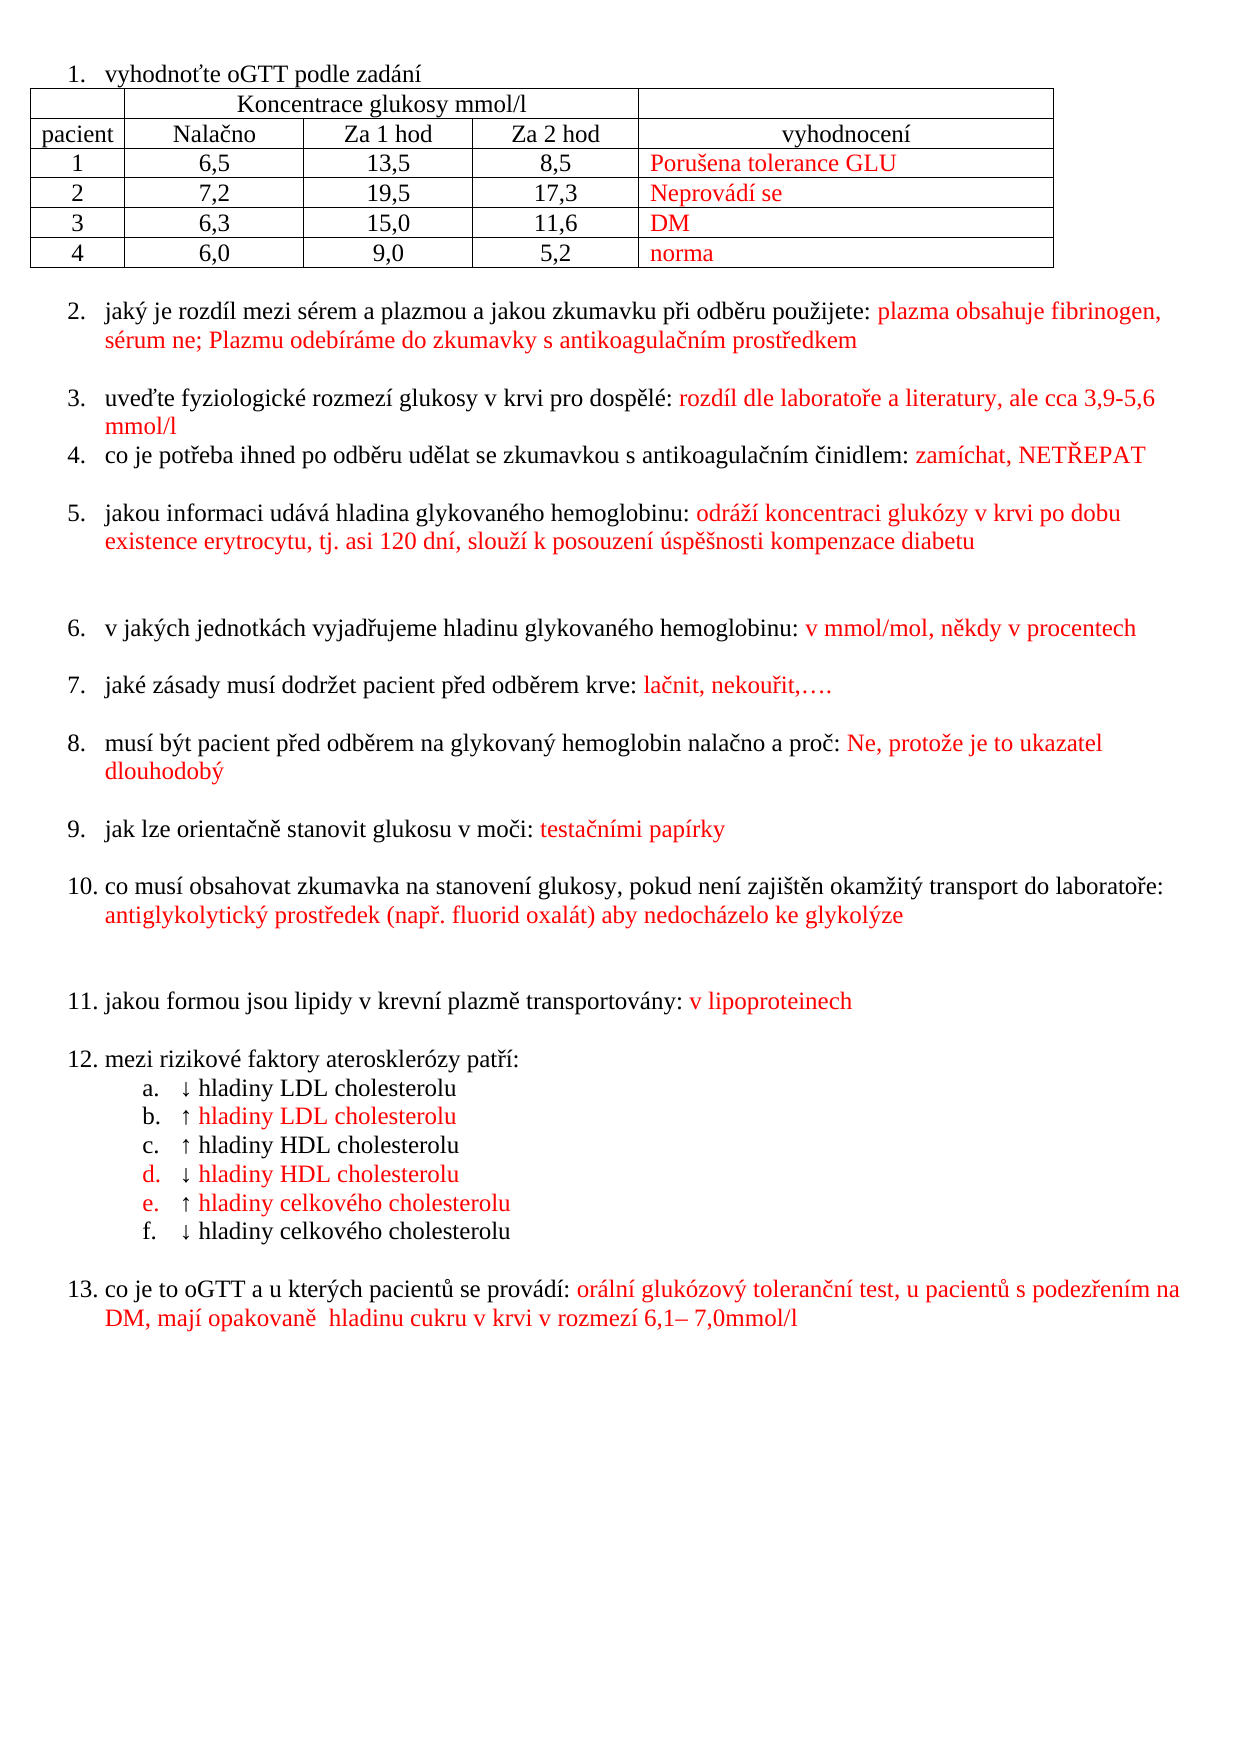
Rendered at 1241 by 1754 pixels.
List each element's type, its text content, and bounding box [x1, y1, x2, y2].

table_cell Za 1 hod [304, 119, 472, 147]
table_cell 1 [31, 149, 124, 177]
table_cell 15,0 [304, 208, 472, 237]
table_cell Porušena tolerance GLU [639, 149, 1053, 177]
list jaký je rozdíl mezi sérem a plazmou a jakou zkumavku při odběru použijete: plazma obsahuje fibrinogen, sérum ne; Plazmu odebíráme do zkumavky s antikoagulačním prostředkem [67, 296, 1181, 354]
table_cell 6,5 [125, 149, 303, 177]
list co je potřeba ihned po odběru udělat se zkumavkou s antikoagulačním činidlem: zamíchat, NETŘEPAT [67, 440, 1181, 469]
table_cell 2 [31, 178, 124, 207]
list ↑ hladiny LDL cholesterolu [142, 1101, 1181, 1130]
table_cell 6,3 [125, 208, 303, 237]
list jak lze orientačně stanovit glukosu v moči: testačními papírky [67, 814, 1181, 843]
list jakou informaci udává hladina glykovaného hemoglobinu: odráží koncentraci glukózy v krvi po dobu existence erytrocytu, tj. asi 120 dní, slouží k posouzení úspěšnosti kompenzace diabetu [67, 498, 1181, 555]
list mezi rizikové faktory aterosklerózy patří: [67, 1044, 1181, 1073]
table_cell 4 [31, 238, 124, 267]
list ↓ hladiny LDL cholesterolu [142, 1073, 1181, 1101]
table_cell 8,5 [473, 149, 638, 177]
list uveďte fyziologické rozmezí glukosy v krvi pro dospělé: rozdíl dle laboratoře a literatury, ale cca 3,9-5,6 mmol/l [67, 383, 1181, 440]
list jaké zásady musí dodržet pacient před odběrem krve: lačnit, nekouřit,…. [67, 670, 1181, 699]
table_cell 5,2 [473, 238, 638, 267]
list v jakých jednotkách vyjadřujeme hladinu glykovaného hemoglobinu: v mmol/mol, někdy v procentech [67, 613, 1181, 641]
list co musí obsahovat zkumavka na stanovení glukosy, pokud není zajištěn okamžitý transport do laboratoře: antiglykolytický prostředek (např. fluorid oxalát) aby nedocházelo ke glykolýze [67, 871, 1181, 929]
table_cell norma [639, 238, 1053, 267]
list ↓ hladiny HDL cholesterolu [142, 1159, 1181, 1188]
list musí být pacient před odběrem na glykovaný hemoglobin nalačno a proč: Ne, protože je to ukazatel dlouhodobý [67, 728, 1181, 785]
table_cell Za 2 hod [473, 119, 638, 147]
list co je to oGTT a u kterých pacientů se provádí: orální glukózový toleranční test, u pacientů s podezřením na DM, mají opakovaně hladinu cukru v krvi v rozmezí 6,1– 7,0mmol/l [67, 1274, 1181, 1331]
table_cell DM [639, 208, 1053, 237]
table_cell 7,2 [125, 178, 303, 207]
table_cell 19,5 [304, 178, 472, 207]
list ↑ hladiny celkového cholesterolu [142, 1188, 1181, 1216]
table_cell vyhodnocení [639, 119, 1053, 147]
list ↑ hladiny HDL cholesterolu [142, 1130, 1181, 1159]
table_cell 11,6 [473, 208, 638, 237]
list vyhodnoťte oGTT podle zadání [67, 59, 1181, 88]
table_header [639, 89, 1053, 118]
table_header [31, 89, 124, 118]
table_header Koncentrace glukosy mmol/l [125, 89, 638, 118]
list ↓ hladiny celkového cholesterolu [142, 1216, 1181, 1245]
table_cell 13,5 [304, 149, 472, 177]
table_cell 6,0 [125, 238, 303, 267]
table_cell Neprovádí se [639, 178, 1053, 207]
table_cell 17,3 [473, 178, 638, 207]
list jakou formou jsou lipidy v krevní plazmě transportovány: v lipoproteinech [67, 986, 1181, 1015]
table_cell pacient [31, 119, 124, 147]
table_cell 9,0 [304, 238, 472, 267]
table_cell 3 [31, 208, 124, 237]
table_cell Nalačno [125, 119, 303, 147]
